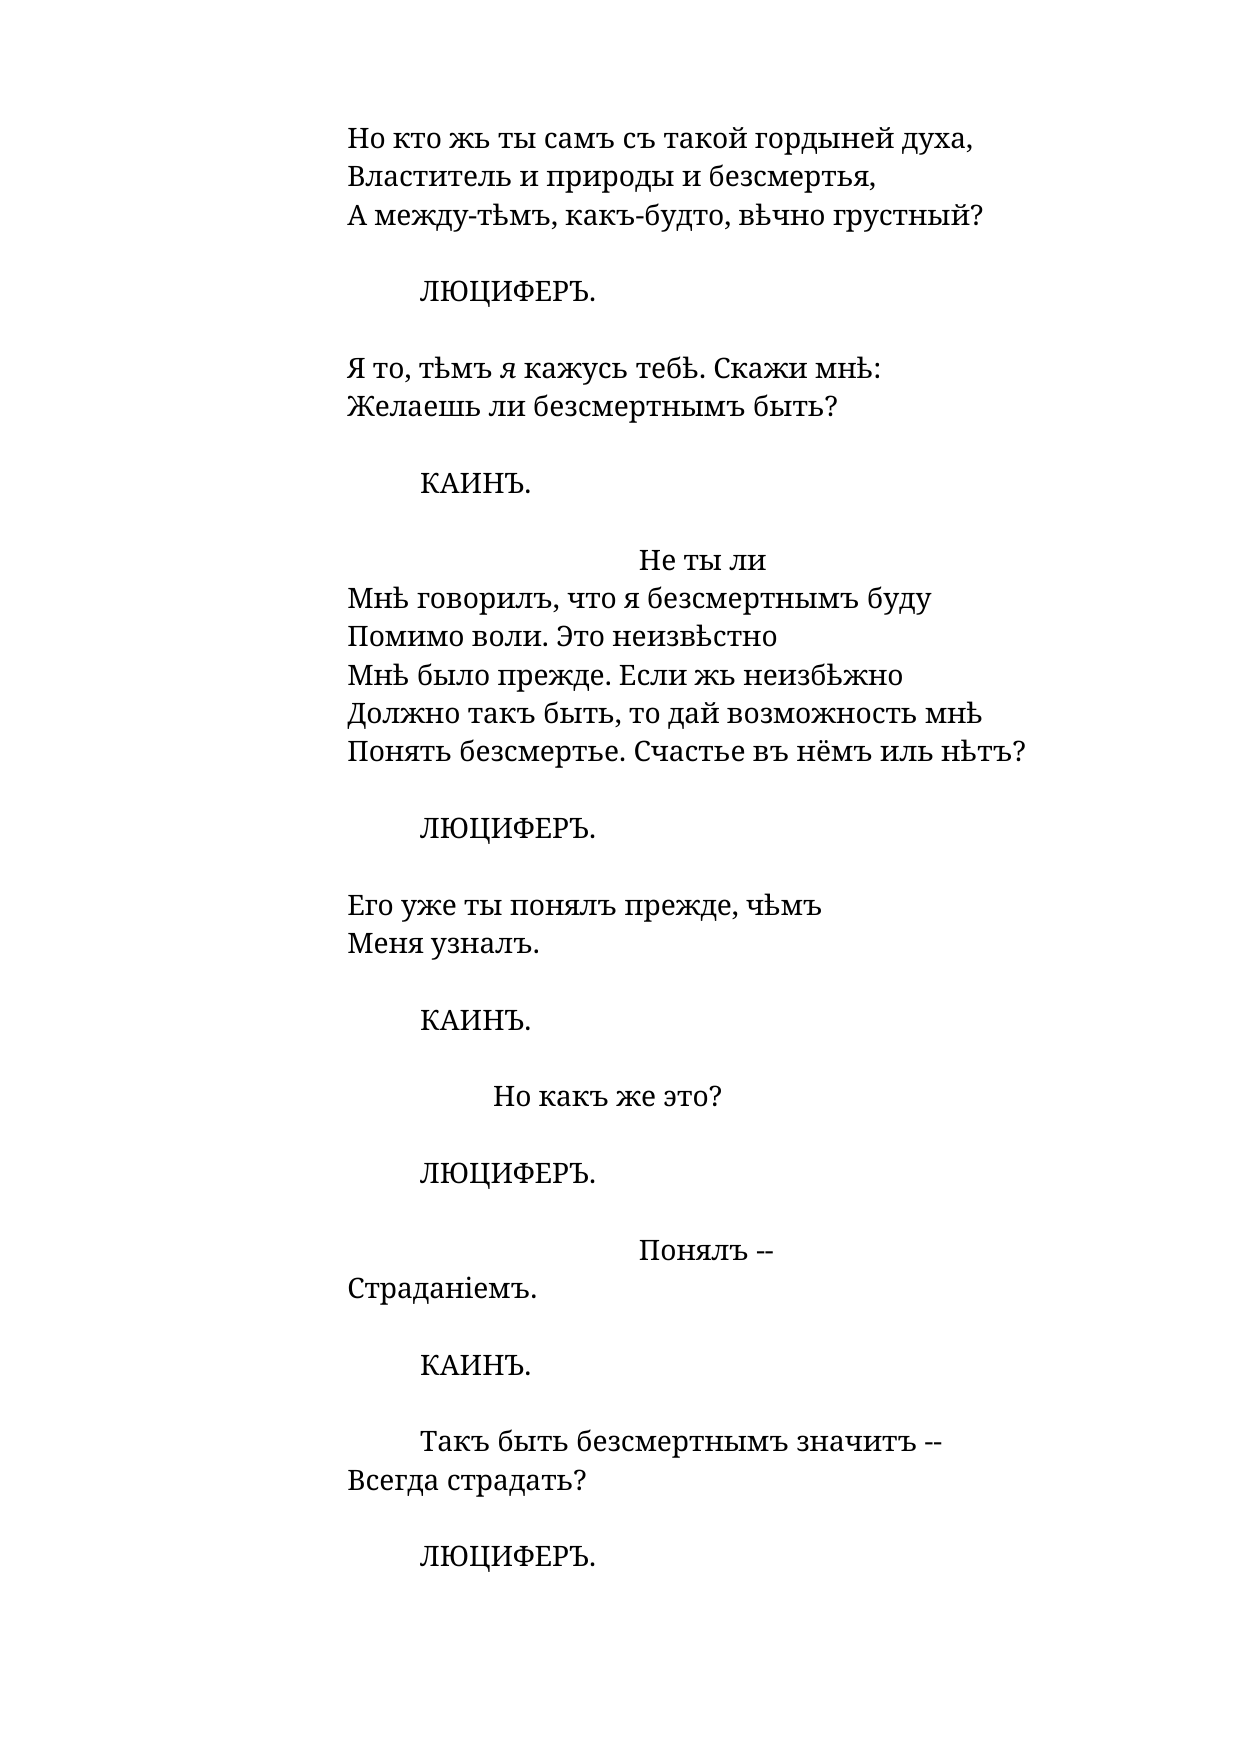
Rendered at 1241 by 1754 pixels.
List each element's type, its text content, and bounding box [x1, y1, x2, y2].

text КАИНЪ. [252, 1000, 1152, 1038]
text Но кто жь ты самъ съ такой гордыней духа, [252, 118, 1152, 156]
text Желаешь ли безсмертнымъ быть? [252, 386, 1152, 425]
text Всегда страдать? [252, 1460, 1152, 1498]
text КАИНЪ. [252, 463, 1152, 501]
text Мнѣ было прежде. Если жь неизбѣжно [252, 655, 1152, 693]
text ЛЮЦИФЕРЪ. [252, 271, 1152, 310]
text Помимо воли. Это неизвѣстно [252, 616, 1152, 655]
text Его уже ты понялъ прежде, чѣмъ [252, 885, 1152, 923]
text Меня узналъ. [252, 923, 1152, 961]
text Но какъ же это? [252, 1076, 1152, 1115]
text Мнѣ говорилъ, что я безсмертнымъ буду [252, 578, 1152, 616]
text Страданіемъ. [252, 1268, 1152, 1306]
text Не ты ли [252, 540, 1152, 578]
text Властитель и природы и безсмертья, [252, 156, 1152, 195]
text ЛЮЦИФЕРЪ. [252, 1536, 1152, 1575]
text Понялъ -- [252, 1230, 1152, 1268]
text КАИНЪ. [252, 1345, 1152, 1383]
text А между-тѣмъ, какъ-будто, вѣчно грустный? [252, 195, 1152, 233]
text ЛЮЦИФЕРЪ. [252, 808, 1152, 846]
text ЛЮЦИФЕРЪ. [252, 1153, 1152, 1191]
text Понять безсмертье. Счастье въ нёмъ иль нѣтъ? [252, 731, 1152, 770]
text Я то, тѣмъ я кажусь тебѣ. Скажи мнѣ: [252, 348, 1152, 386]
text Такъ быть безсмертнымъ значитъ -- [252, 1421, 1152, 1460]
text Должно такъ быть, то дай возможность мнѣ [252, 693, 1152, 731]
